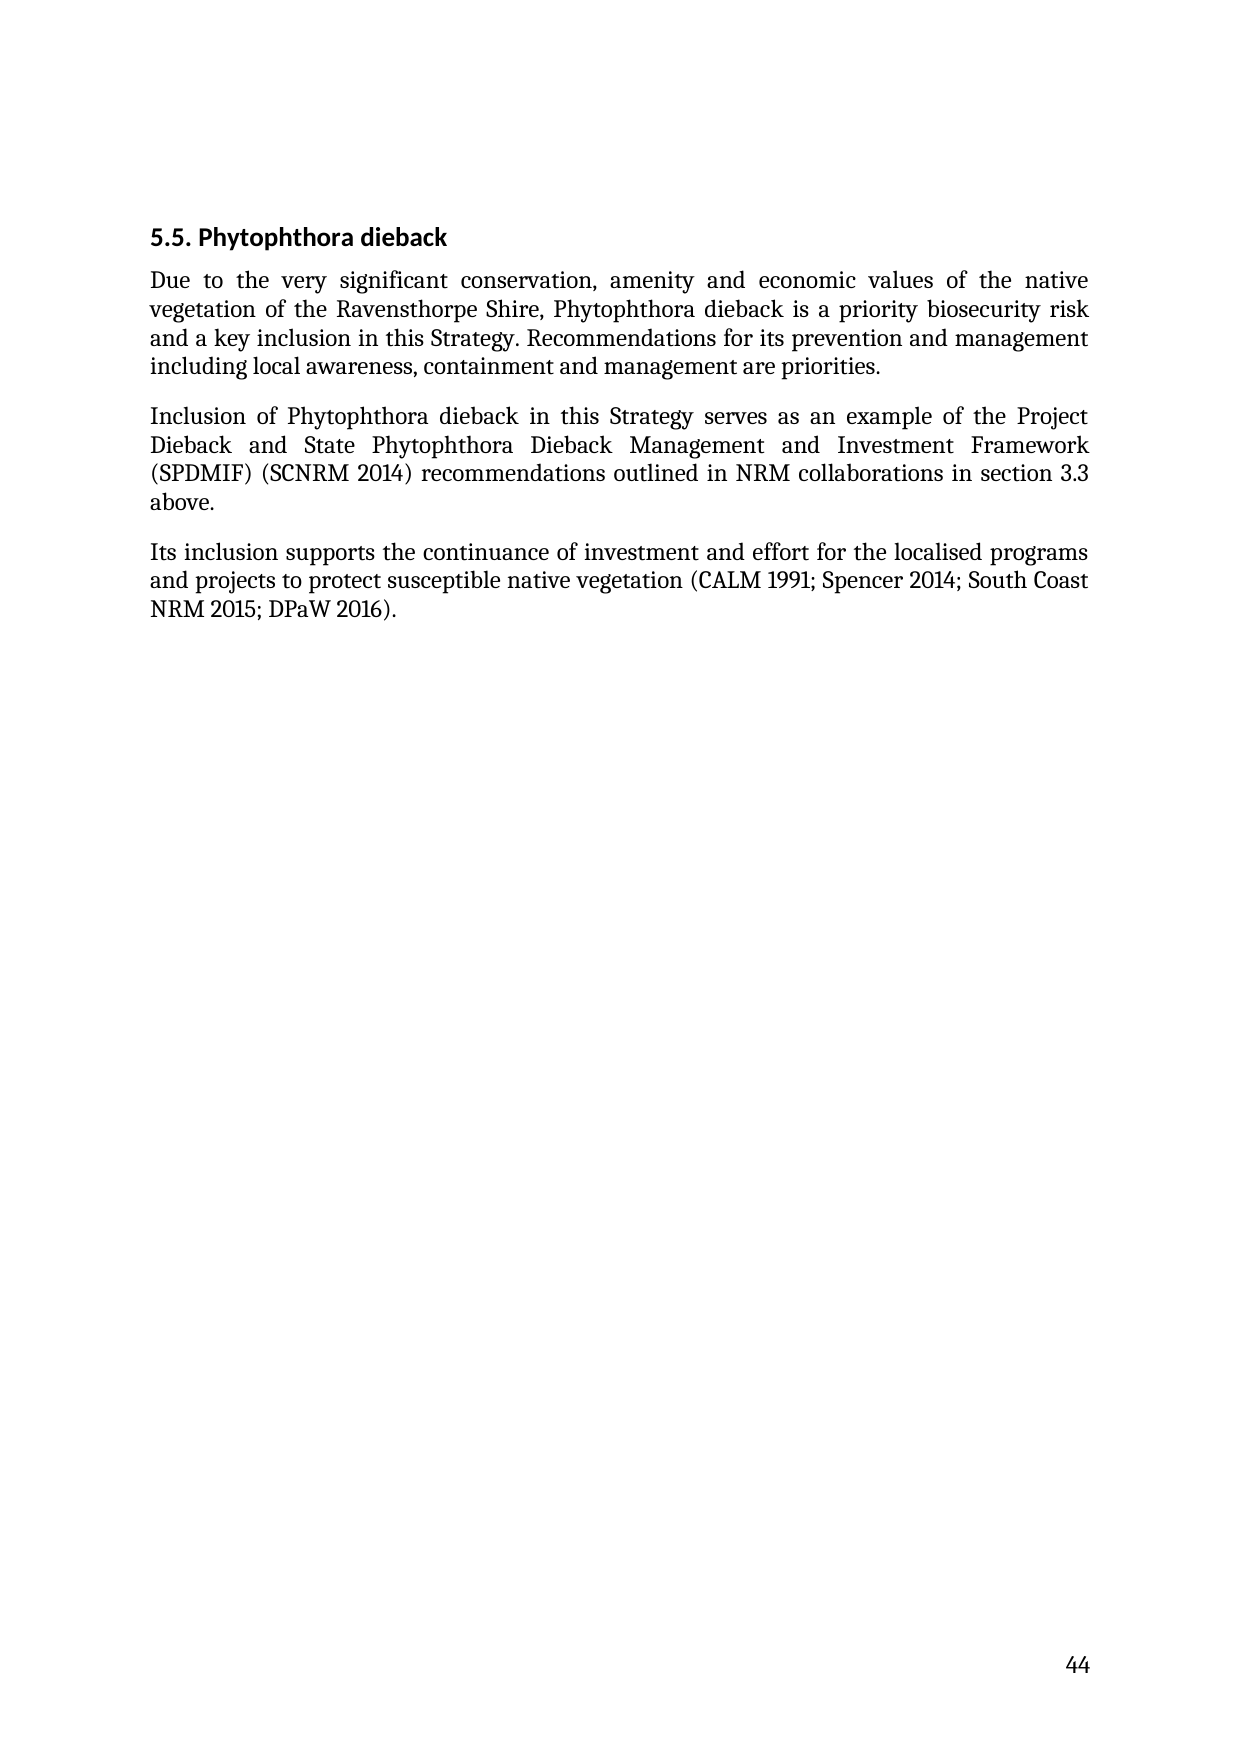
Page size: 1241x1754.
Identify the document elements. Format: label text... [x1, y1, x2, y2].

subtitle 5.5. Phytophthora dieback [150, 221, 1090, 253]
text Inclusion of Phytophthora dieback in this Strategy serves as an example of the Project Dieback and State Phytophthora Dieback Management and Investment Framework (SPDMIF) (SCNRM 2014) recommendations outlined in NRM collaborations in section 3.3 above. [150, 402, 1090, 517]
text Due to the very significant conservation, amenity and economic values of the native vegetation of the Ravensthorpe Shire, Phytophthora dieback is a priority biosecurity risk and a key inclusion in this Strategy. Recommendations for its prevention and management including local awareness, containment and management are priorities. [150, 266, 1090, 381]
text Its inclusion supports the continuance of investment and effort for the localised programs and projects to protect susceptible native vegetation (CALM 1991; Spencer 2014; South Coast NRM 2015; DPaW 2016). [150, 538, 1090, 624]
